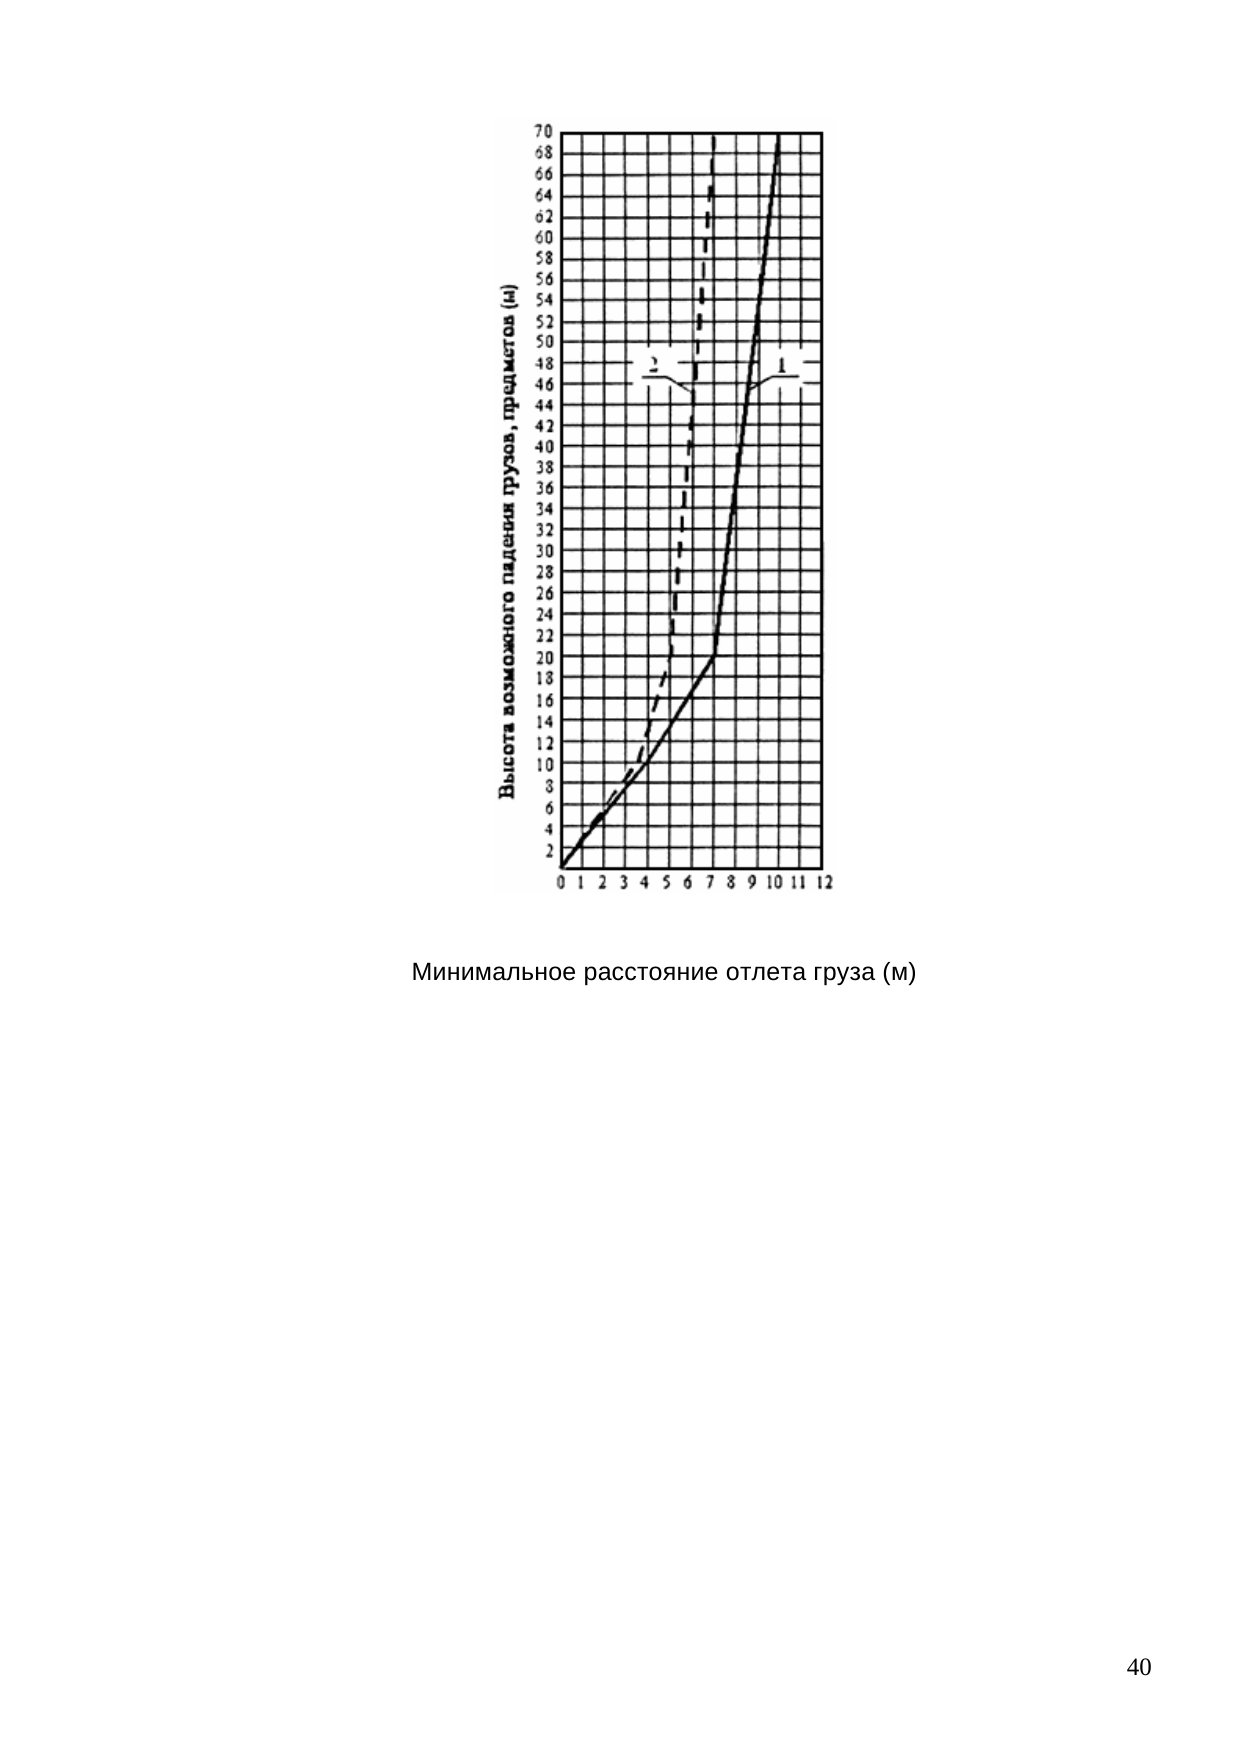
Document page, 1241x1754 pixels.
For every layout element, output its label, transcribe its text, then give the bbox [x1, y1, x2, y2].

text Минимальное расстояние отлета груза (м) [177, 957, 1152, 1014]
picture [493, 118, 836, 894]
